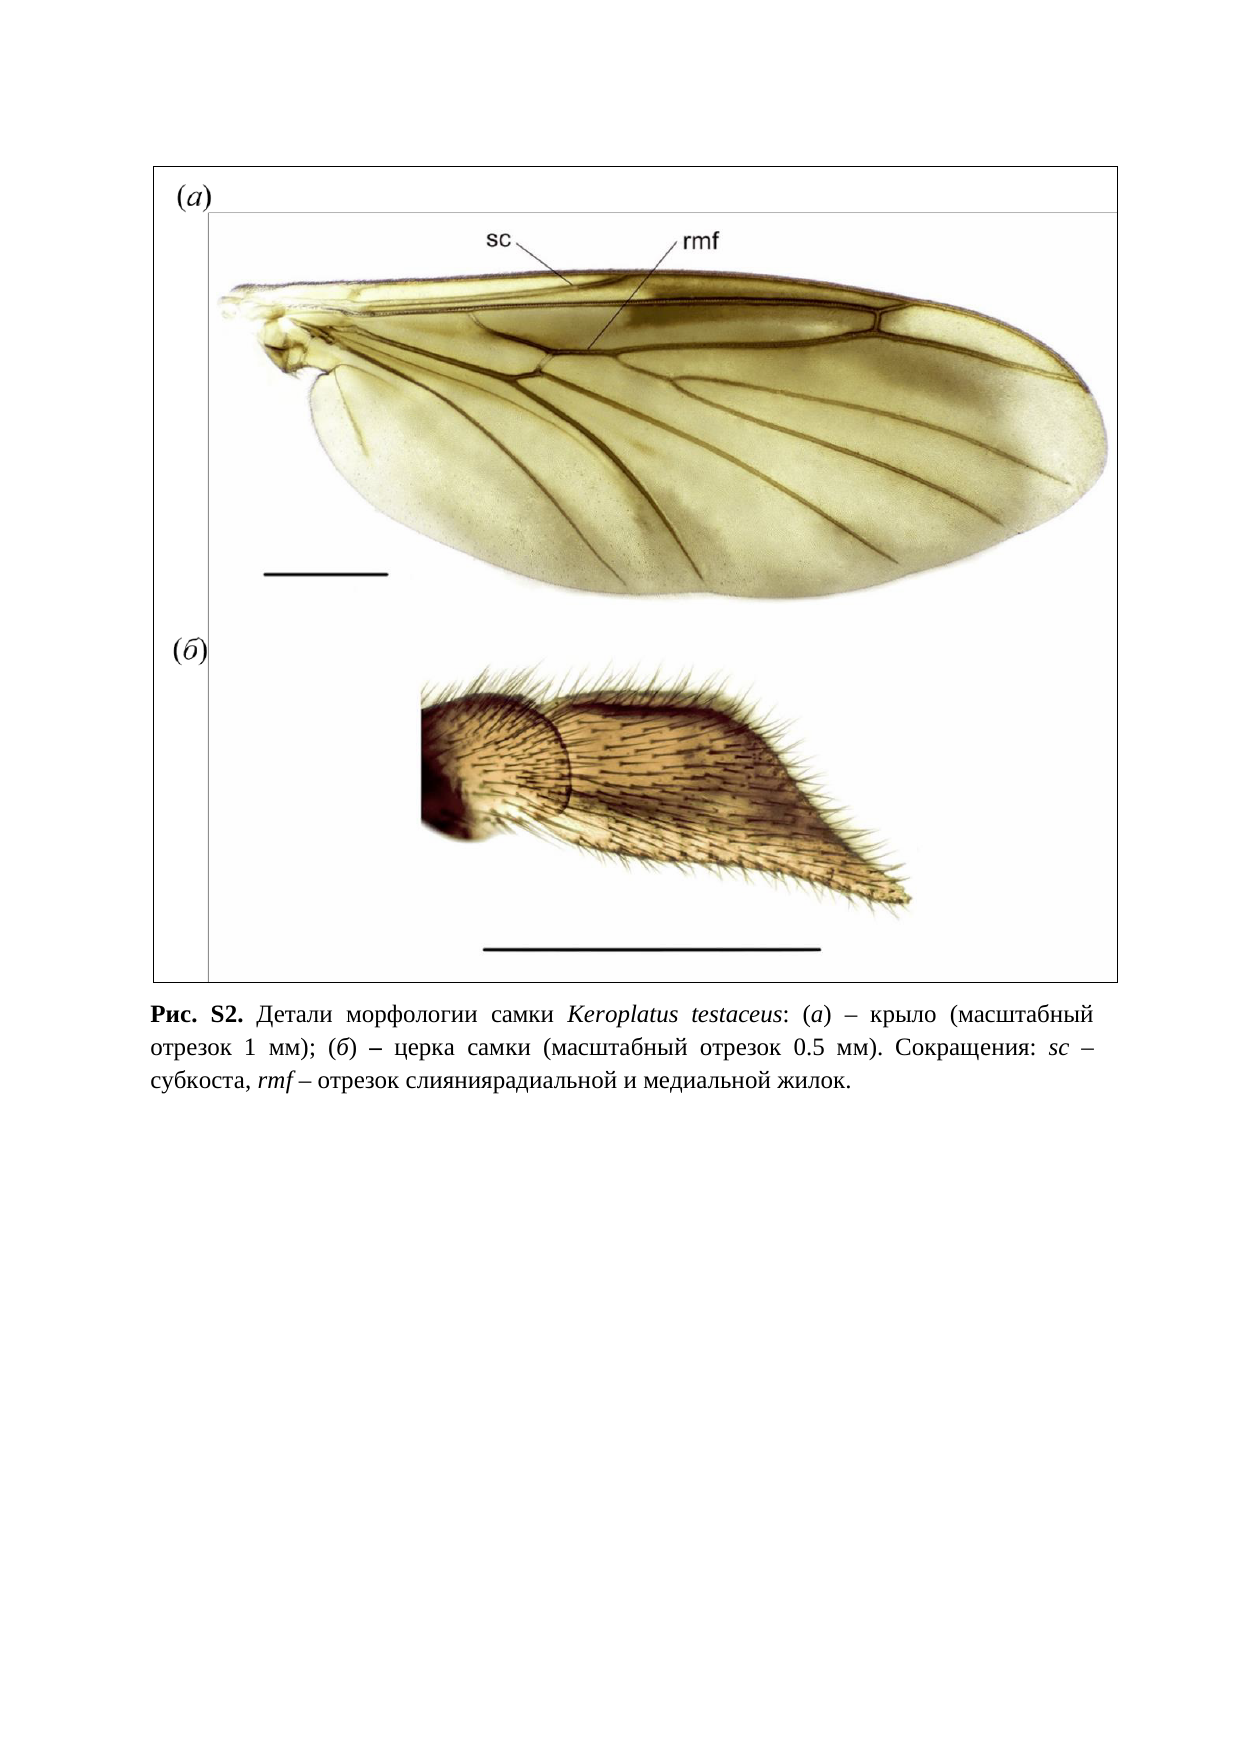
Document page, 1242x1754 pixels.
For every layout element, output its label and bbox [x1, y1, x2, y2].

picture [154, 167, 1117, 982]
